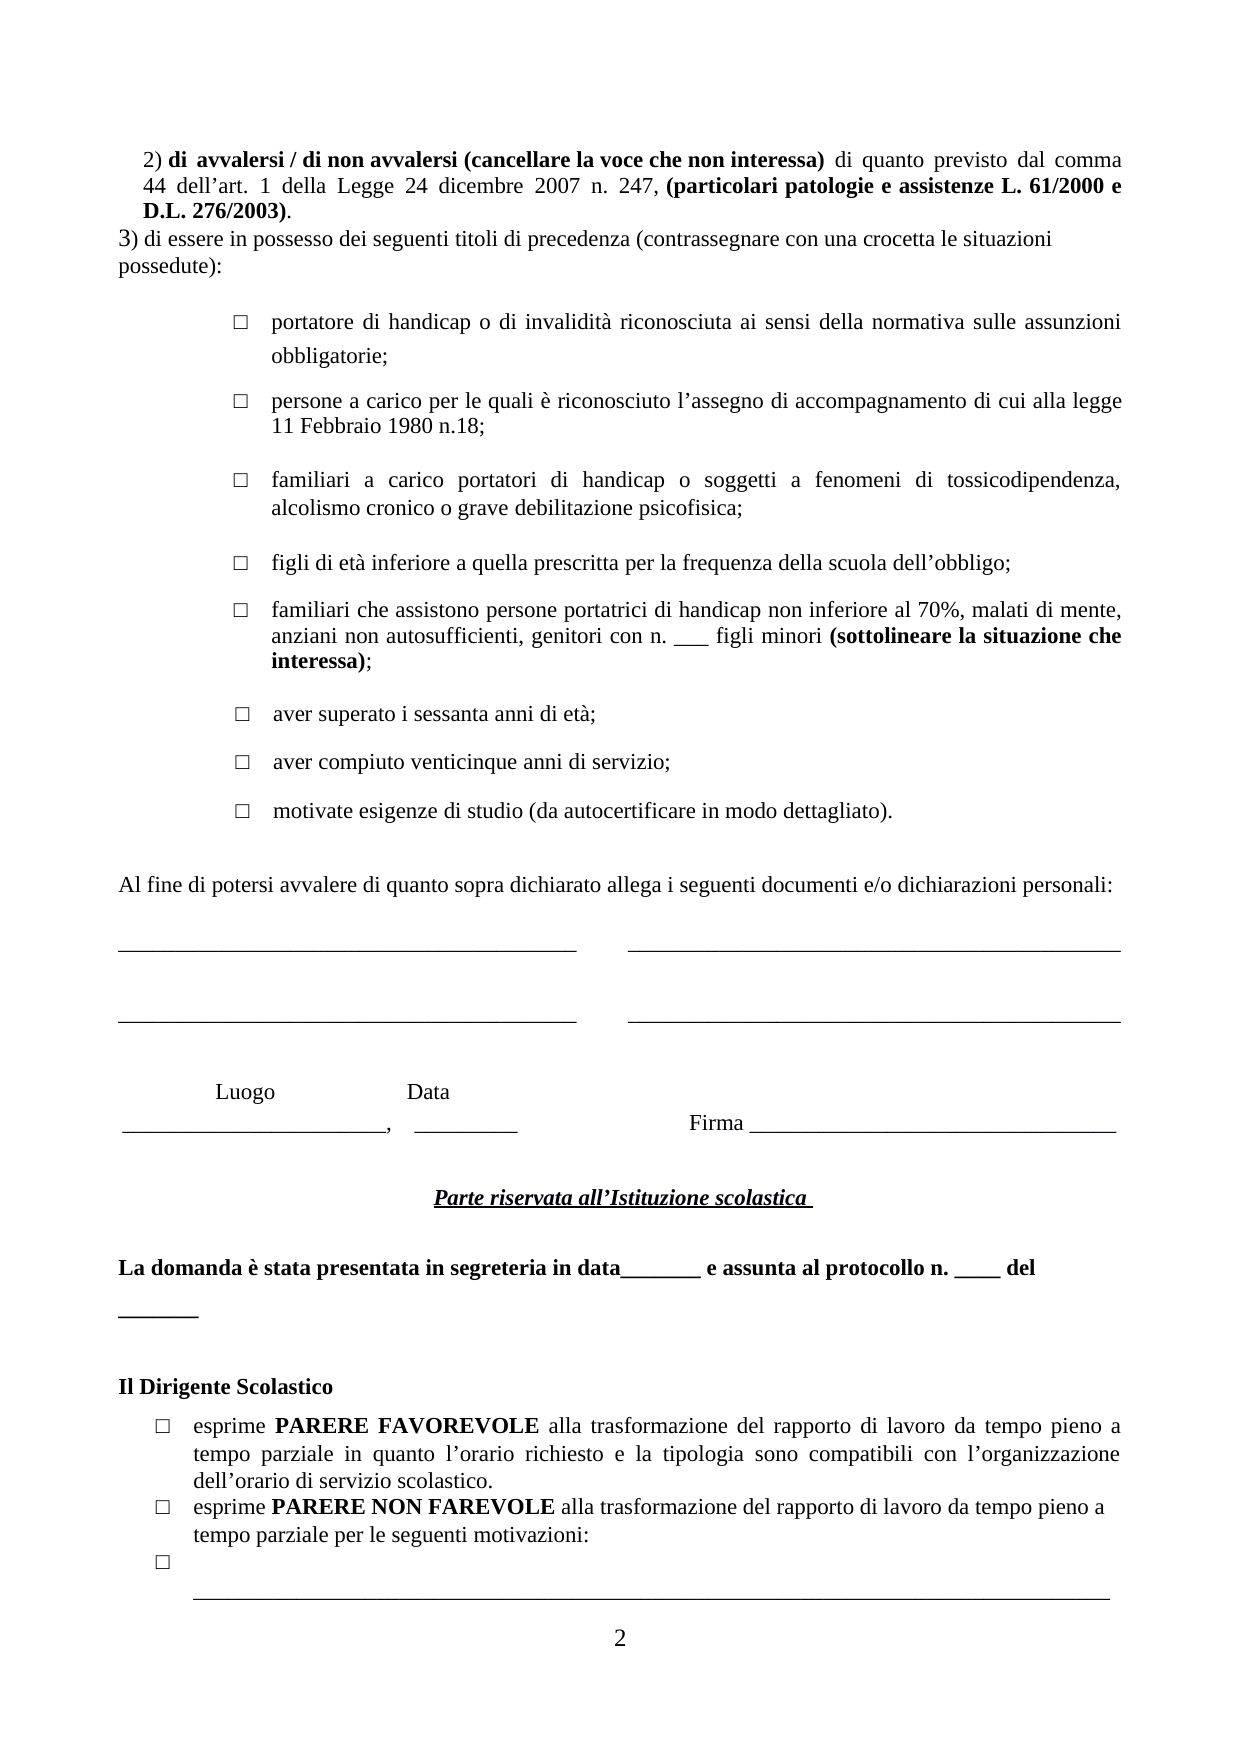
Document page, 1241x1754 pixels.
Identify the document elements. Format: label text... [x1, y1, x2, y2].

text 2) di avvalersi / di non avvalersi (cancellare la voce che non interessa) di quanto previsto dal comma 44 dell’art. 1 della Legge 24 dicembre 2007 n. 247, (particolari patologie e assistenze L. 61/2000 e D.L. 276/2003). [143, 148, 1122, 223]
list esprime PARERE NON FAREVOLE alla trasformazione del rapporto di lavoro da tempo pieno a tempo parziale per le seguenti motivazioni: [156, 1493, 1122, 1548]
text ________________________________________ ___________________________________________ [118, 999, 1122, 1025]
list familiari a carico portatori di handicap o soggetti a fenomeni di tossicodipendenza, alcolismo cronico o grave debilitazione psicofisica; [234, 466, 1122, 521]
text La domanda è stata presentata in segreteria in data_______ e assunta al protocollo n. ____ del _______ [118, 1254, 1122, 1320]
list aver compiuto venticinque anni di servizio; [235, 748, 1122, 776]
list figli di età inferiore a quella prescritta per la frequenza della scuola dell’obbligo; [234, 549, 1122, 577]
text 3) di essere in possesso dei seguenti titoli di precedenza (contrassegnare con una crocetta le situazioni possedute): [118, 223, 1122, 307]
list portatore di handicap o di invalidità riconosciuta ai sensi della normativa sulle assunzioni obbligatorie; [234, 308, 1122, 368]
list familiari che assistono persone portatrici di handicap non inferiore al 70%, malati di mente, anziani non autosufficienti, genitori con n. ___ figli minori (sottolineare la situazione che interessa); [234, 597, 1122, 673]
list esprime PARERE FAVOREVOLE alla trasformazione del rapporto di lavoro da tempo pieno a tempo parziale in quanto l’orario richiesto e la tipologia sono compatibili con l’organizzazione dell’orario di servizio scolastico. [156, 1412, 1122, 1493]
text ________________________________________ ___________________________________________ [118, 928, 1122, 955]
list motivate esigenze di studio (da autocertificare in modo dettagliato). [235, 797, 1122, 825]
text Al fine di potersi avvalere di quanto sopra dichiarato allega i seguenti documenti e/o dichiarazioni personali: [118, 871, 1122, 898]
text Il Dirigente Scolastico [118, 1373, 1122, 1399]
list ________________________________________________________________________________ [193, 1576, 1122, 1602]
text _______________________, _________ Firma ________________________________ [122, 1109, 1122, 1135]
text Parte riservata all’Istituzione scolastica [118, 1183, 1122, 1210]
list persone a carico per le quali è riconosciuto l’assegno di accompagnamento di cui alla legge 11 Febbraio 1980 n.18; [234, 388, 1122, 439]
list aver superato i sessanta anni di età; [235, 700, 1122, 728]
text Luogo Data [118, 1078, 1122, 1104]
